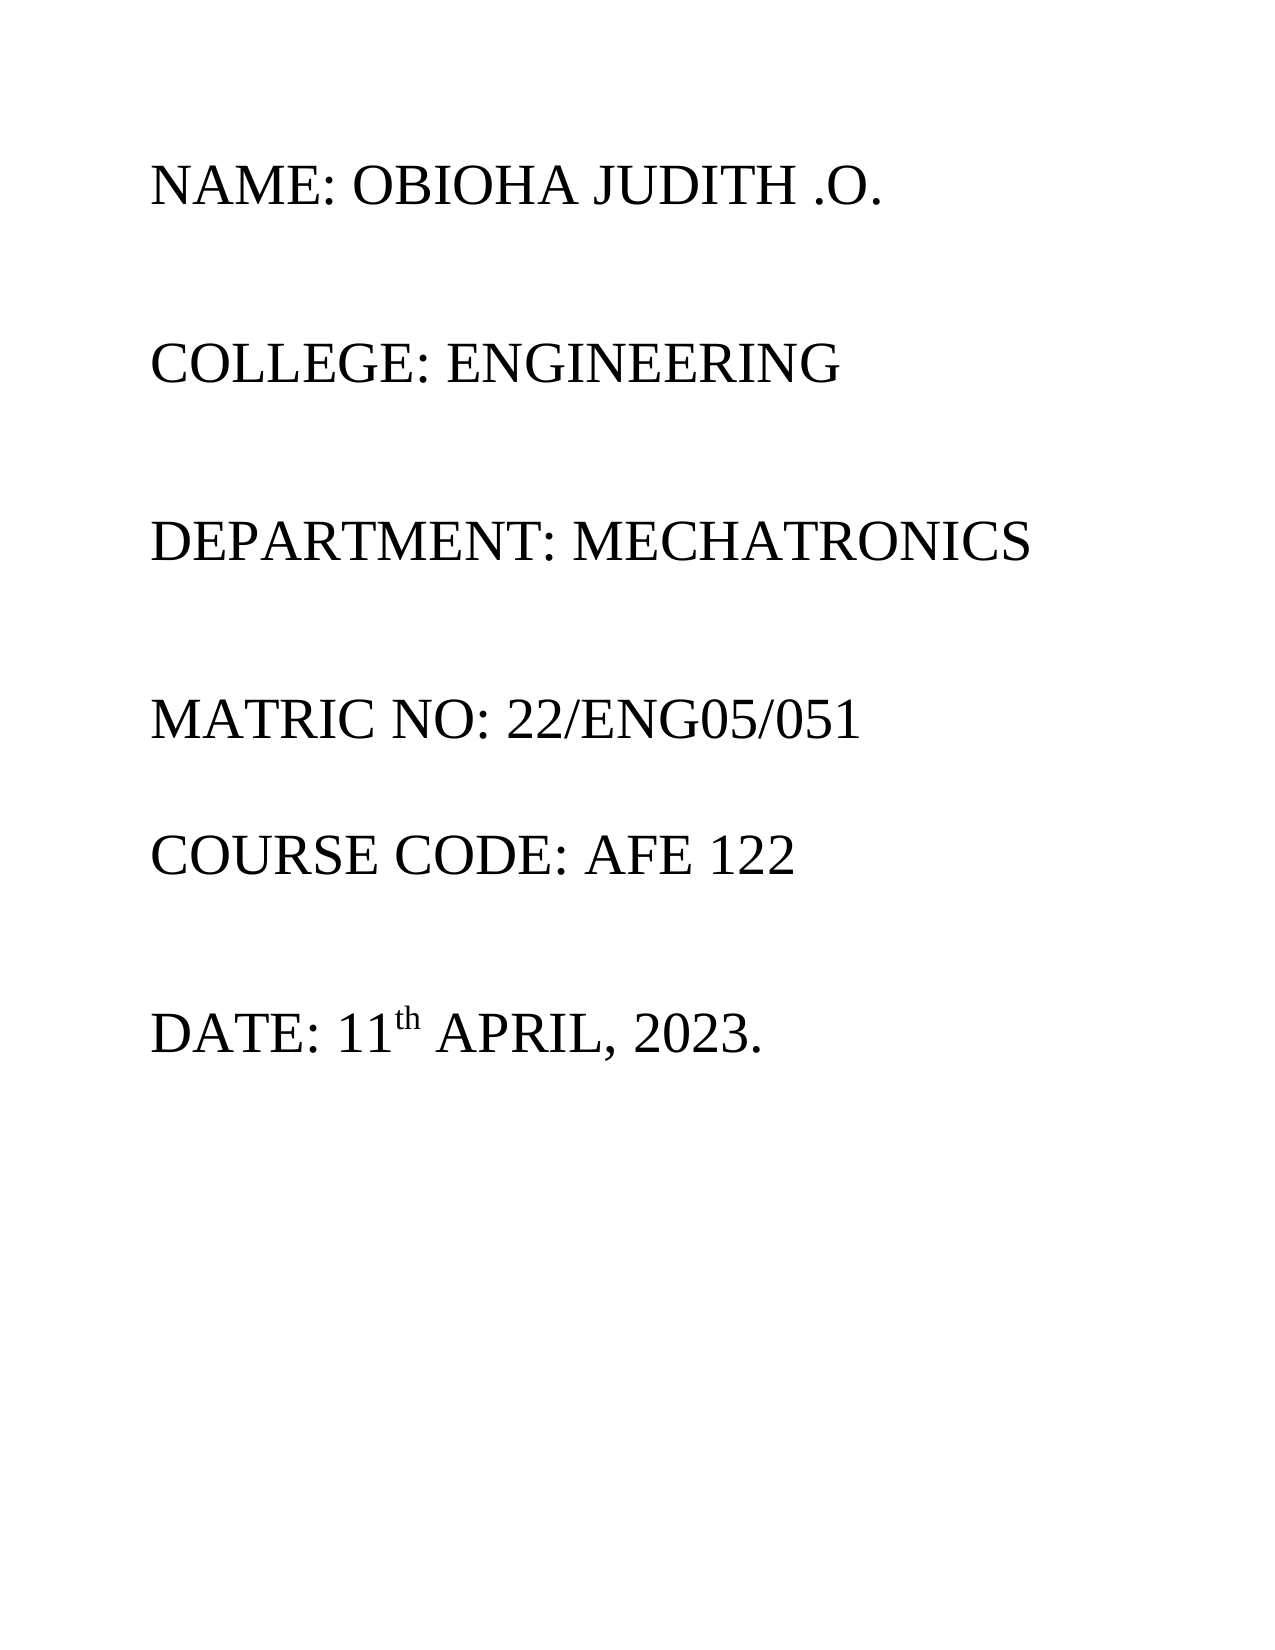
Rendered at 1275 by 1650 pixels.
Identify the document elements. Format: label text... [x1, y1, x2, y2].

text NAME: OBIOHA JUDITH .O. [150, 150, 1125, 217]
text COLLEGE: ENGINEERING [150, 328, 1125, 395]
text MATRIC NO: 22/ENG05/051 [150, 684, 1125, 751]
text DATE: 11th APRIL, 2023. [150, 998, 1125, 1066]
text COURSE CODE: AFE 122 [150, 820, 1125, 887]
text DEPARTMENT: MECHATRONICS [150, 506, 1125, 573]
